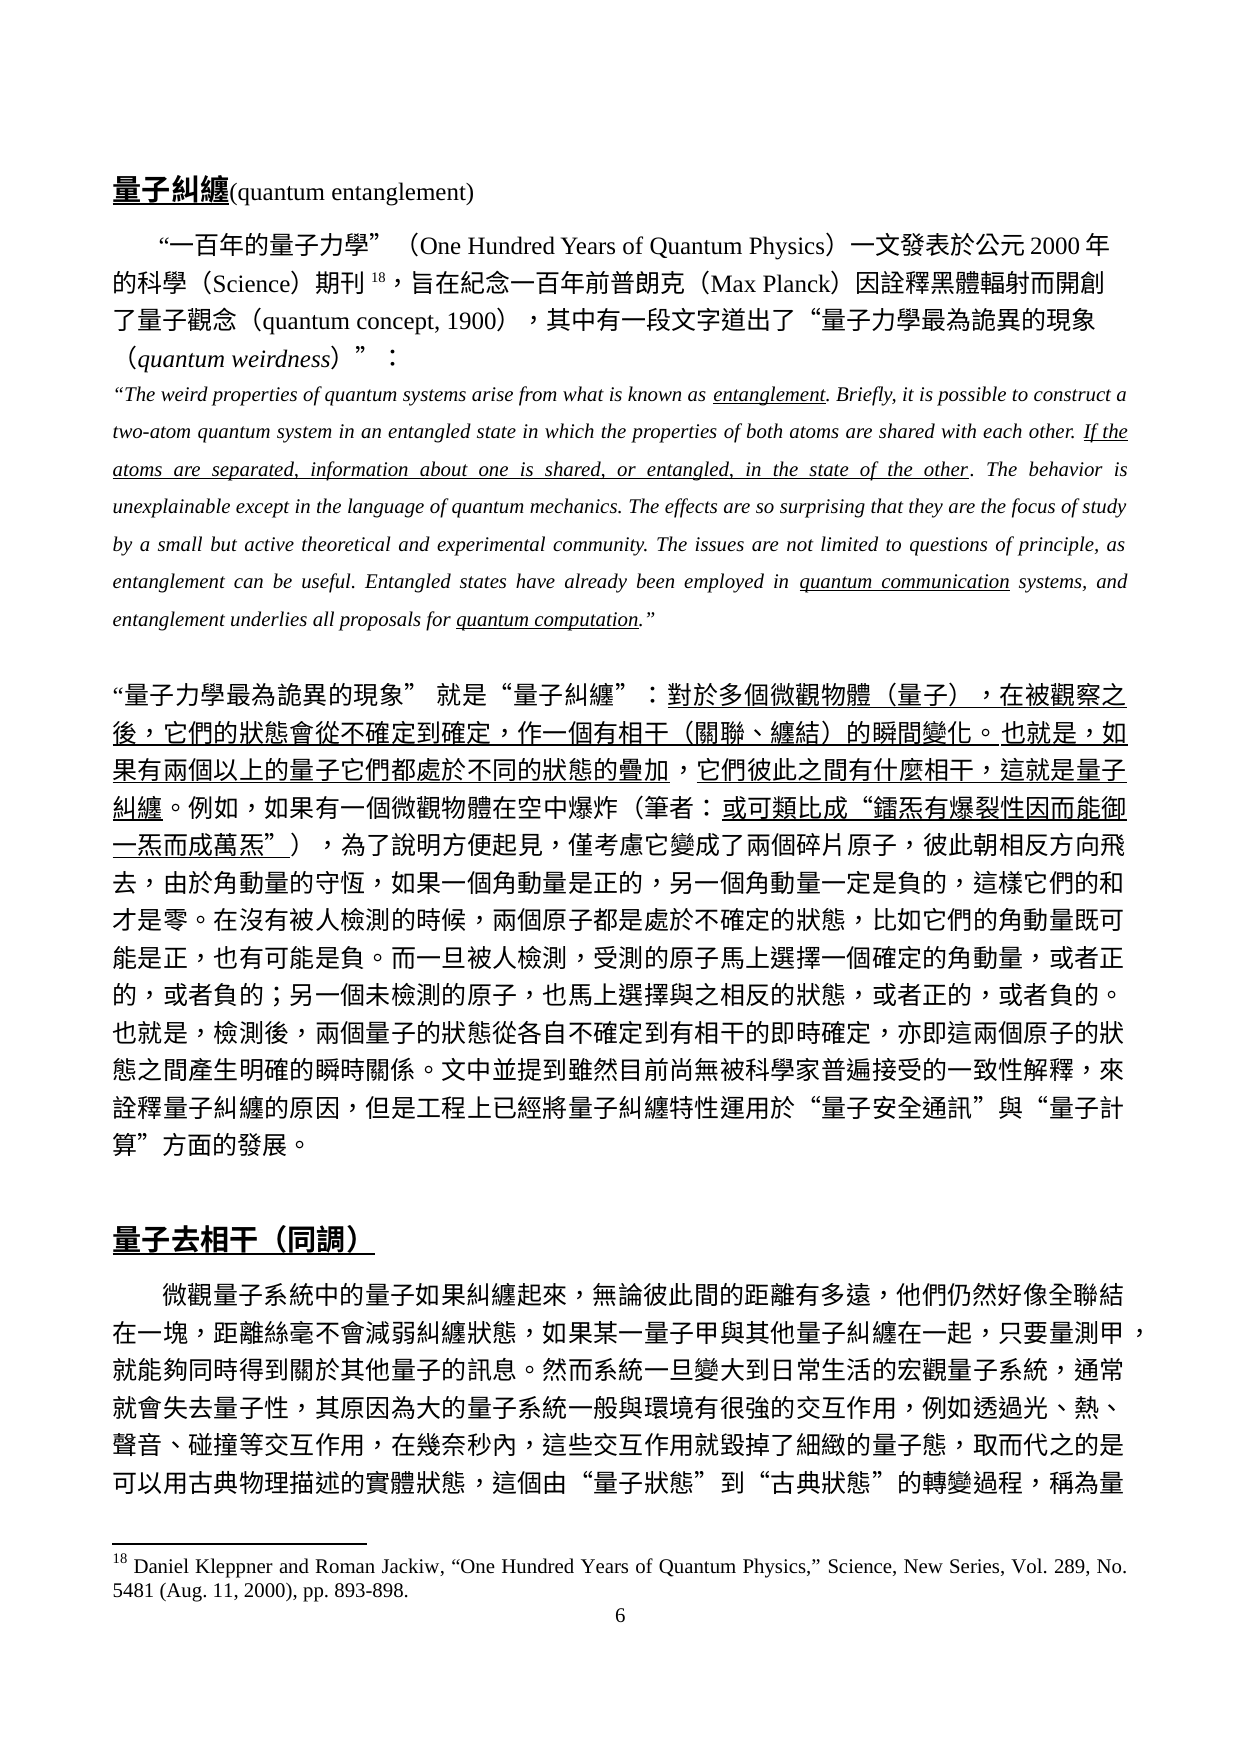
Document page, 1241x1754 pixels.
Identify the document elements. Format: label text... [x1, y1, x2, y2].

text “量子力學最為詭異的現象” 就是“量子糾纏”：對於多個微觀物體（量子），在被觀察之後，它們的狀態會從不確定到確定，作一個有相干（關聯、纏結）的瞬間變化。也就是，如果有兩個以上的量子它們都處於不同的狀態的疊加，它們彼此之間有什麼相干，這就是量子糾纏。例如，如果有一個微觀物體在空中爆炸（筆者：或可類比成“鐳炁有爆裂性因而能御一炁而成萬炁”），為了說明方便起見，僅考慮它變成了兩個碎片原子，彼此朝相反方向飛去，由於角動量的守恆，如果一個角動量是正的，另一個角動量一定是負的，這樣它們的和才是零。在沒有被人檢測的時候，兩個原子都是處於不確定的狀態，比如它們的角動量既可能是正，也有可能是負。而一旦被人檢測，受測的原子馬上選擇一個確定的角動量，或者正的，或者負的；另一個未檢測的原子，也馬上選擇與之相反的狀態，或者正的，或者負的。也就是，檢測後，兩個量子的狀態從各自不確定到有相干的即時確定，亦即這兩個原子的狀態之間產生明確的瞬時關係。文中並提到雖然目前尚無被科學家普遍接受的一致性解釋，來詮釋量子糾纏的原因，但是工程上已經將量子糾纏特性運用於“量子安全通訊”與“量子計算”方面的發展。 [112, 675, 1128, 1162]
text 量子去相干（同調） [112, 1200, 1128, 1275]
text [112, 1275, 1128, 1500]
text “一百年的量子力學”（One Hundred Years of Quantum Physics）一文發表於公元2000年的科學（Science）期刊 ，旨在紀念一百年前普朗克（Max Planck）因詮釋黑體輻射而開創了量子觀念（quantum concept, 1900），其中有一段文字道出了“量子力學最為詭異的現象（quantum weirdness）”： [112, 225, 1128, 375]
text “The weird properties of quantum systems arise from what is known as entanglement. Briefly, it is possible to construct a two-atom quantum system in an entangled state in which the properties of both atoms are shared with each other. If the atoms are separated, information about one is shared, or entangled, in the state of the other. The behavior is unexplainable except in the language of quantum mechanics. The effects are so surprising that they are the focus of study by a small but active theoretical and experimental community. The issues are not limited to questions of principle, as entanglement can be useful. Entangled states have already been employed in quantum communication systems, and entanglement underlies all proposals for quantum computation.” [112, 375, 1128, 637]
text 量子糾纏(quantum entanglement) [112, 150, 1128, 225]
